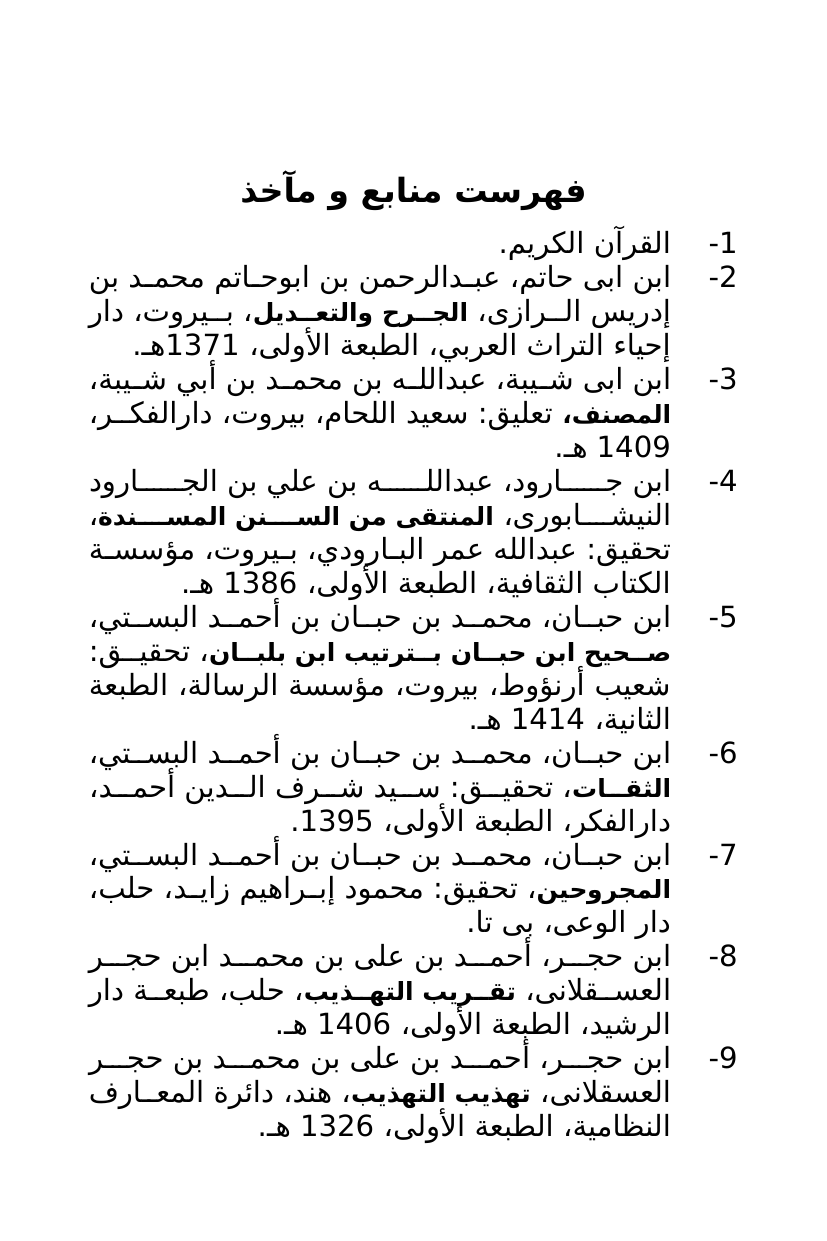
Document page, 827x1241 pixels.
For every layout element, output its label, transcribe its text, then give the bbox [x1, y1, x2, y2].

list ابن جارود، عبدالله بن علي بن الجارود النیشابوری، المنتقی من السنن المسندة، تحقیق: عبدالله عمر البارودي، بیروت، مؤسسة الکتاب الثقافیة، الطبعة الأولى، 1386 هـ. [89, 464, 708, 600]
text فهرست منابع و مآخذ [89, 171, 738, 210]
list القرآن الکریم. [89, 227, 708, 261]
list ابن ابی شیبة، عبدالله بن محمد بن أبي شيبة، المصنف، تعلیق: سعید اللحام، بیروت، دارالفکر، 1409 هـ. [89, 362, 708, 464]
list ابن ابی حاتم، عبدالرحمن بن ابوحاتم محمد بن إدریس الرازی، الجرح والتعدیل، بیروت، دار إحیاء التراث العربي، الطبعة الأولى، 1371هـ. [89, 261, 708, 362]
list ابن حجر، أحمد بن علی بن محمد ابن حجر العسقلانی، تقریب التهذیب، حلب، طبعة دار الرشید، الطبعة الأولى، 1406 هـ. [89, 940, 708, 1042]
list ابن حبان، محمد بن حبان بن أحمد البستي، صحیح ابن حبان بترتیب ابن بلبان، تحقیق: شعیب أرنؤوط، بیروت، مؤسسة الرسالة، الطبعة الثانیة، 1414 هـ. [89, 600, 708, 736]
list ابن حجر، أحمد بن علی بن محمد بن حجر العسقلانی، تهذیب التهذیب، هند، دائرة المعارف النظامیة، الطبعة الأولى، 1326 هـ. [89, 1042, 708, 1143]
list ابن حبان، محمد بن حبان بن أحمد البستي، الثقات، تحقیق: سید شرف الدین أحمد، دارالفکر، الطبعة الأولى، 1395. [89, 736, 708, 838]
list ابن حبان، محمد بن حبان بن أحمد البستي، المجروحین، تحقیق: محمود إبراهیم زاید، حلب، دار الوعی، بی تا. [89, 838, 708, 940]
